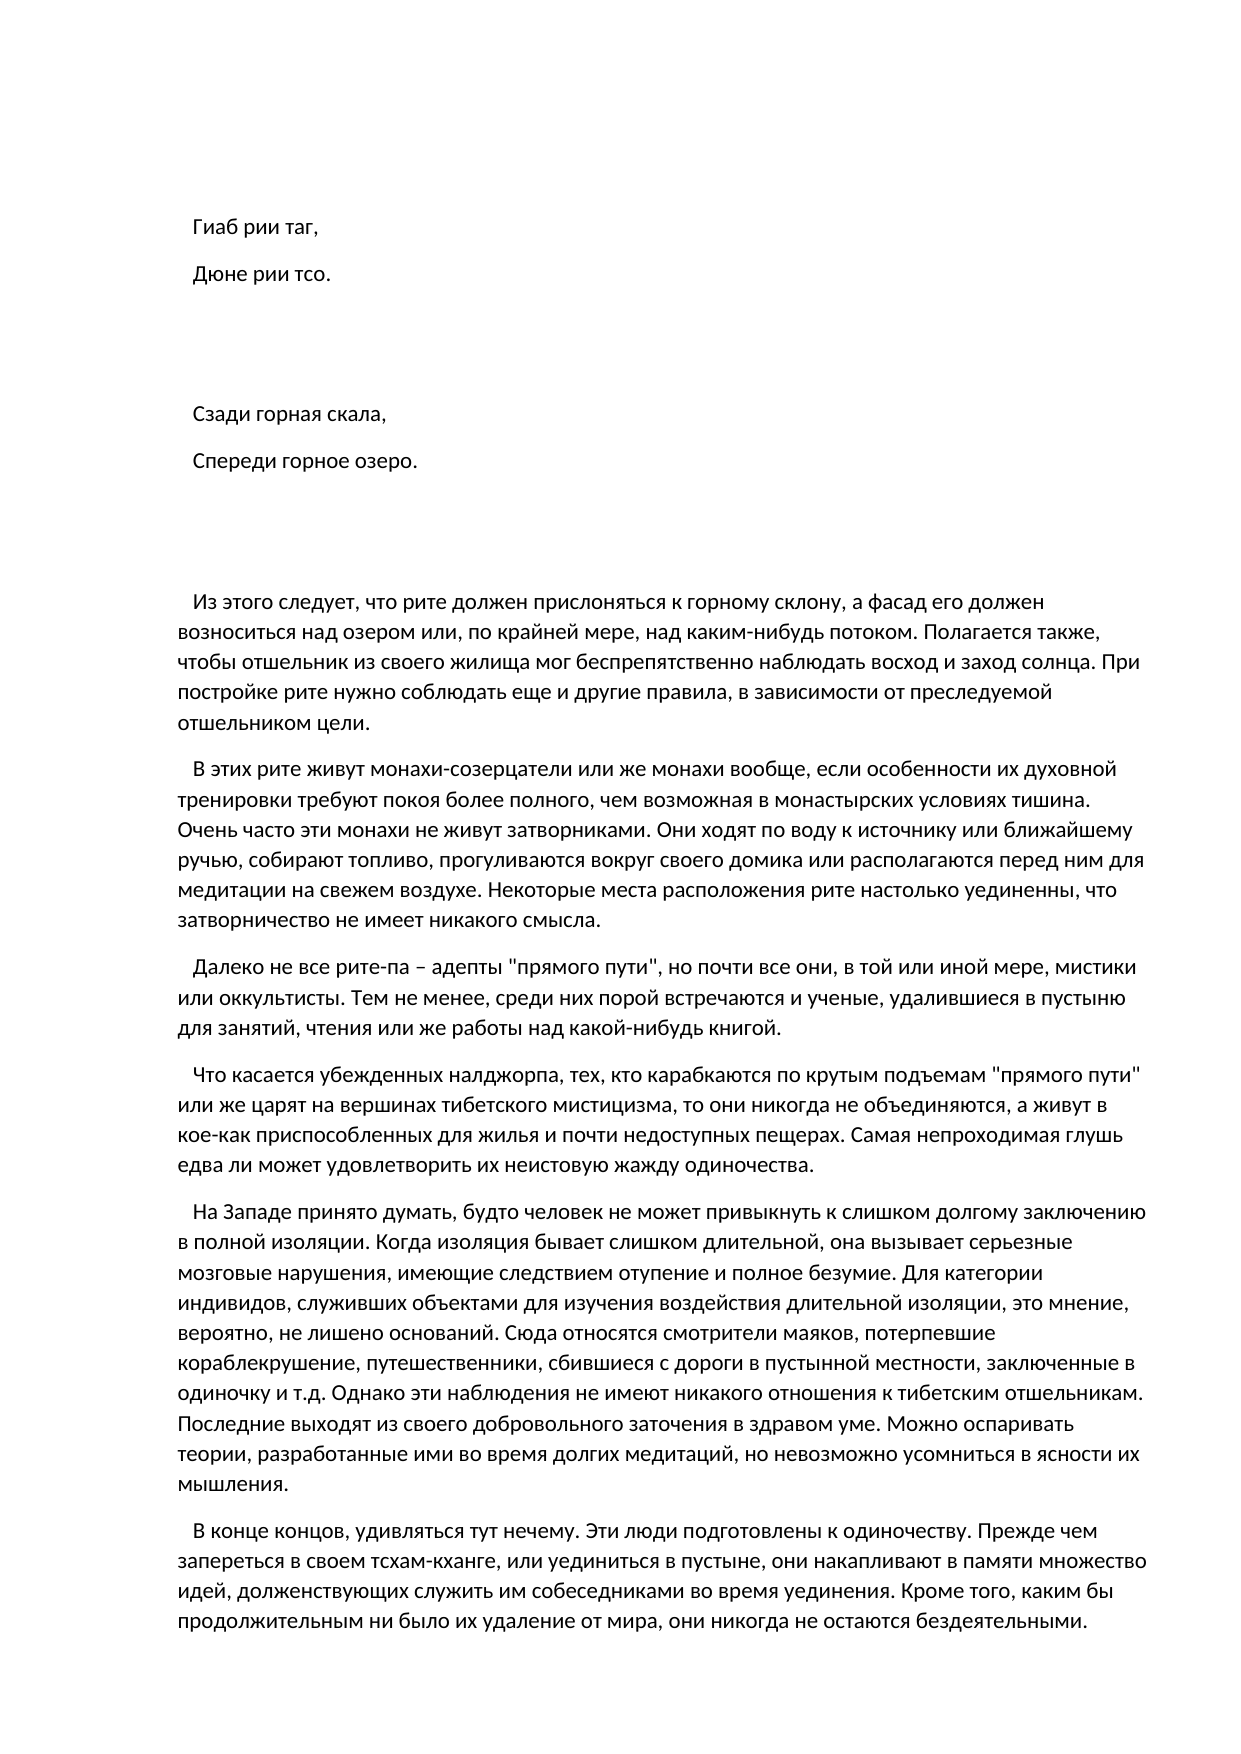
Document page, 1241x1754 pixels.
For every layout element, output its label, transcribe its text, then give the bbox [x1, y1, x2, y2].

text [177, 1516, 1152, 1635]
text Сзади горная скала, [177, 399, 1152, 427]
text Что касается убежденных налджорпа, тех, кто карабкаются по крутым подъемам "прямого пути" или же царят на вершинах тибетского мистицизма, то они никогда не объединяются, а живут в кое-как приспособленных для жилья и почти недоступных пещерах. Самая непроходимая глушь едва ли может удовлетворить их неистовую жажду одиночества. [177, 1060, 1152, 1178]
text Дюне рии тсо. [177, 259, 1152, 287]
text На Западе принято думать, будто человек не может привыкнуть к слишком долгому заключению в полной изоляции. Когда изоляция бывает слишком длительной, она вызывает серьезные мозговые нарушения, имеющие следствием отупение и полное безумие. Для категории индивидов, служивших объектами для изучения воздействия длительной изоляции, это мнение, вероятно, не лишено оснований. Сюда относятся смотрители маяков, потерпевшие кораблекрушение, путешественники, сбившиеся с дороги в пустынной местности, заключенные в одиночку и т.д. Однако эти наблюдения не имеют никакого отношения к тибетским отшельникам. Последние выходят из своего добровольного заточения в здравом уме. Можно оспаривать теории, разработанные ими во время долгих медитаций, но невозможно усомниться в ясности их мышления. [177, 1197, 1152, 1497]
text Из этого следует, что рите должен прислоняться к горному склону, а фасад его должен возноситься над озером или, по крайней мере, над каким-нибудь потоком. Полагается также, чтобы отшельник из своего жилища мог беспрепятственно наблюдать восход и заход солнца. При постройке рите нужно соблюдать еще и другие правила, в зависимости от преследуемой отшельником цели. [177, 587, 1152, 736]
text Гиаб рии таг, [177, 212, 1152, 240]
text Далеко не все рите-па – адепты "прямого пути", но почти все они, в той или иной мере, мистики или оккультисты. Тем не менее, среди них порой встречаются и ученые, удалившиеся в пустыню для занятий, чтения или же работы над какой-нибудь книгой. [177, 952, 1152, 1041]
text Спереди горное озеро. [177, 446, 1152, 474]
text В этих рите живут монахи-созерцатели или же монахи вообще, если особенности их духовной тренировки требуют покоя более полного, чем возможная в монастырских условиях тишина. Очень часто эти монахи не живут затворниками. Они ходят по воду к источнику или ближайшему ручью, собирают топливо, прогуливаются вокруг своего домика или располагаются перед ним для медитации на свежем воздухе. Некоторые места расположения рите настолько уединенны, что затворничество не имеет никакого смысла. [177, 754, 1152, 934]
